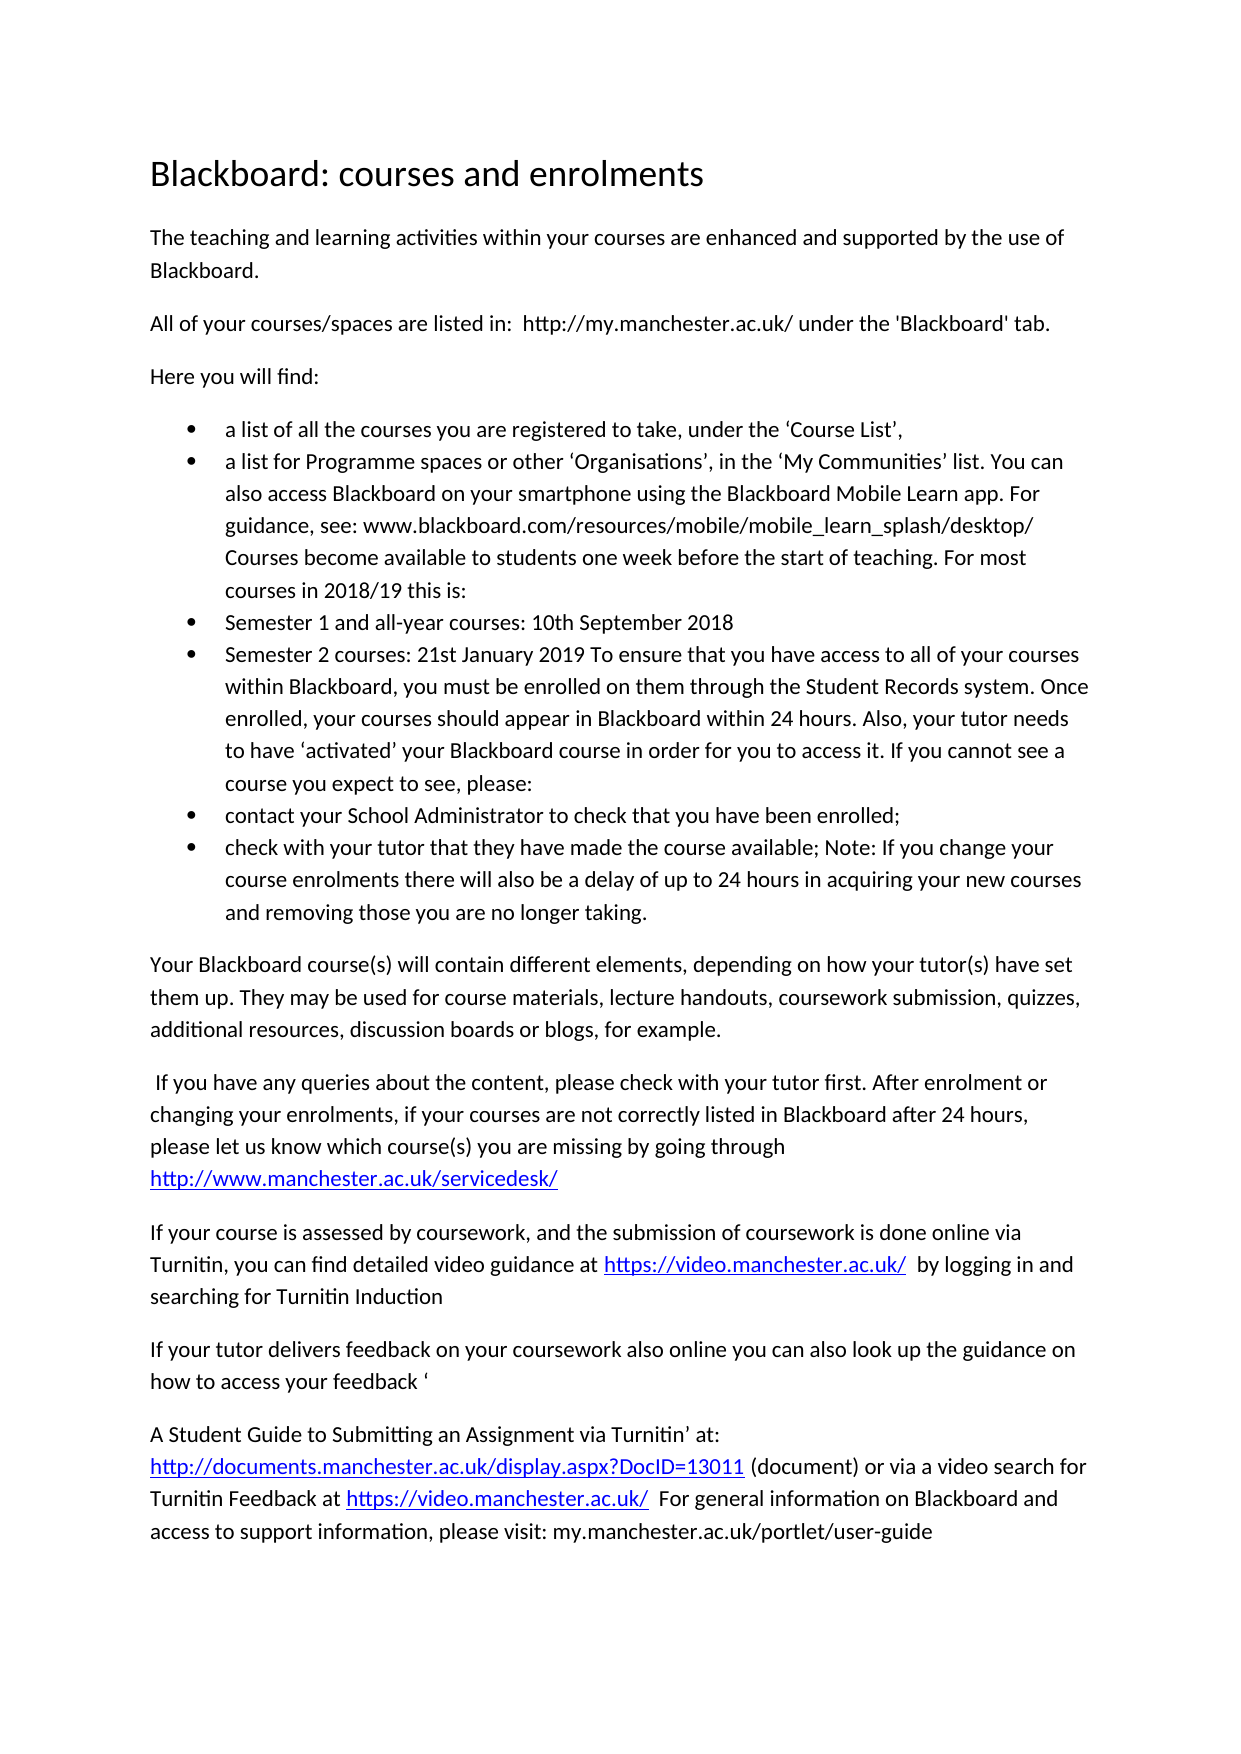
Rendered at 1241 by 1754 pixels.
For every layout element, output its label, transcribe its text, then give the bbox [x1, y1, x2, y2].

list check with your tutor that they have made the course available; Note: If you change your course enrolments there will also be a delay of up to 24 hours in acquiring your new courses and removing those you are no longer taking. [187, 833, 1090, 926]
text The teaching and learning activities within your courses are enhanced and supported by the use of Blackboard. [150, 223, 1090, 284]
list contact your School Administrator to check that you have been enrolled; [187, 801, 1090, 829]
text Here you will find: [150, 362, 1090, 390]
text All of your courses/spaces are listed in: http://my.manchester.ac.uk/ under the 'Blackboard' tab. [150, 309, 1090, 337]
text If your course is assessed by coursework, and the submission of coursework is done online via Turnitin, you can find detailed video guidance at https://video.manchester.ac.uk/ by logging in and searching for Turnitin Induction [150, 1218, 1090, 1310]
text A Student Guide to Submitting an Assignment via Turnitin’ at: http://documents.manchester.ac.uk/display.aspx?DocID=13011 (document) or via a video search for Turnitin Feedback at https://video.manchester.ac.uk/ For general information on Blackboard and access to support information, please visit: my.manchester.ac.uk/portlet/user-guide [150, 1420, 1090, 1545]
text Blackboard: courses and enrolments [150, 150, 1090, 196]
text If your tutor delivers feedback on your coursework also online you can also look up the guidance on how to access your feedback ‘ [150, 1335, 1090, 1395]
list Semester 2 courses: 21st January 2019 To ensure that you have access to all of your courses within Blackboard, you must be enrolled on them through the Student Records system. Once enrolled, your courses should appear in Blackboard within 24 hours. Also, your tutor needs to have ‘activated’ your Blackboard course in order for you to access it. If you cannot see a course you expect to see, please: [187, 640, 1090, 797]
list a list for Programme spaces or other ‘Organisations’, in the ‘My Communities’ list. You can also access Blackboard on your smartphone using the Blackboard Mobile Learn app. For guidance, see: www.blackboard.com/resources/mobile/mobile_learn_splash/desktop/ Courses become available to students one week before the start of teaching. For most courses in 2018/19 this is: [187, 447, 1090, 604]
list Semester 1 and all-year courses: 10th September 2018 [187, 608, 1090, 636]
list a list of all the courses you are registered to take, under the ‘Course List’, [187, 415, 1090, 443]
text Your Blackboard course(s) will contain different elements, depending on how your tutor(s) have set them up. They may be used for course materials, lecture handouts, coursework submission, quizzes, additional resources, discussion boards or blogs, for example. [150, 951, 1090, 1043]
text If you have any queries about the content, please check with your tutor first. After enrolment or changing your enrolments, if your courses are not correctly listed in Blackboard after 24 hours, please let us know which course(s) you are missing by going through http://www.manchester.ac.uk/servicedesk/ [150, 1068, 1090, 1193]
